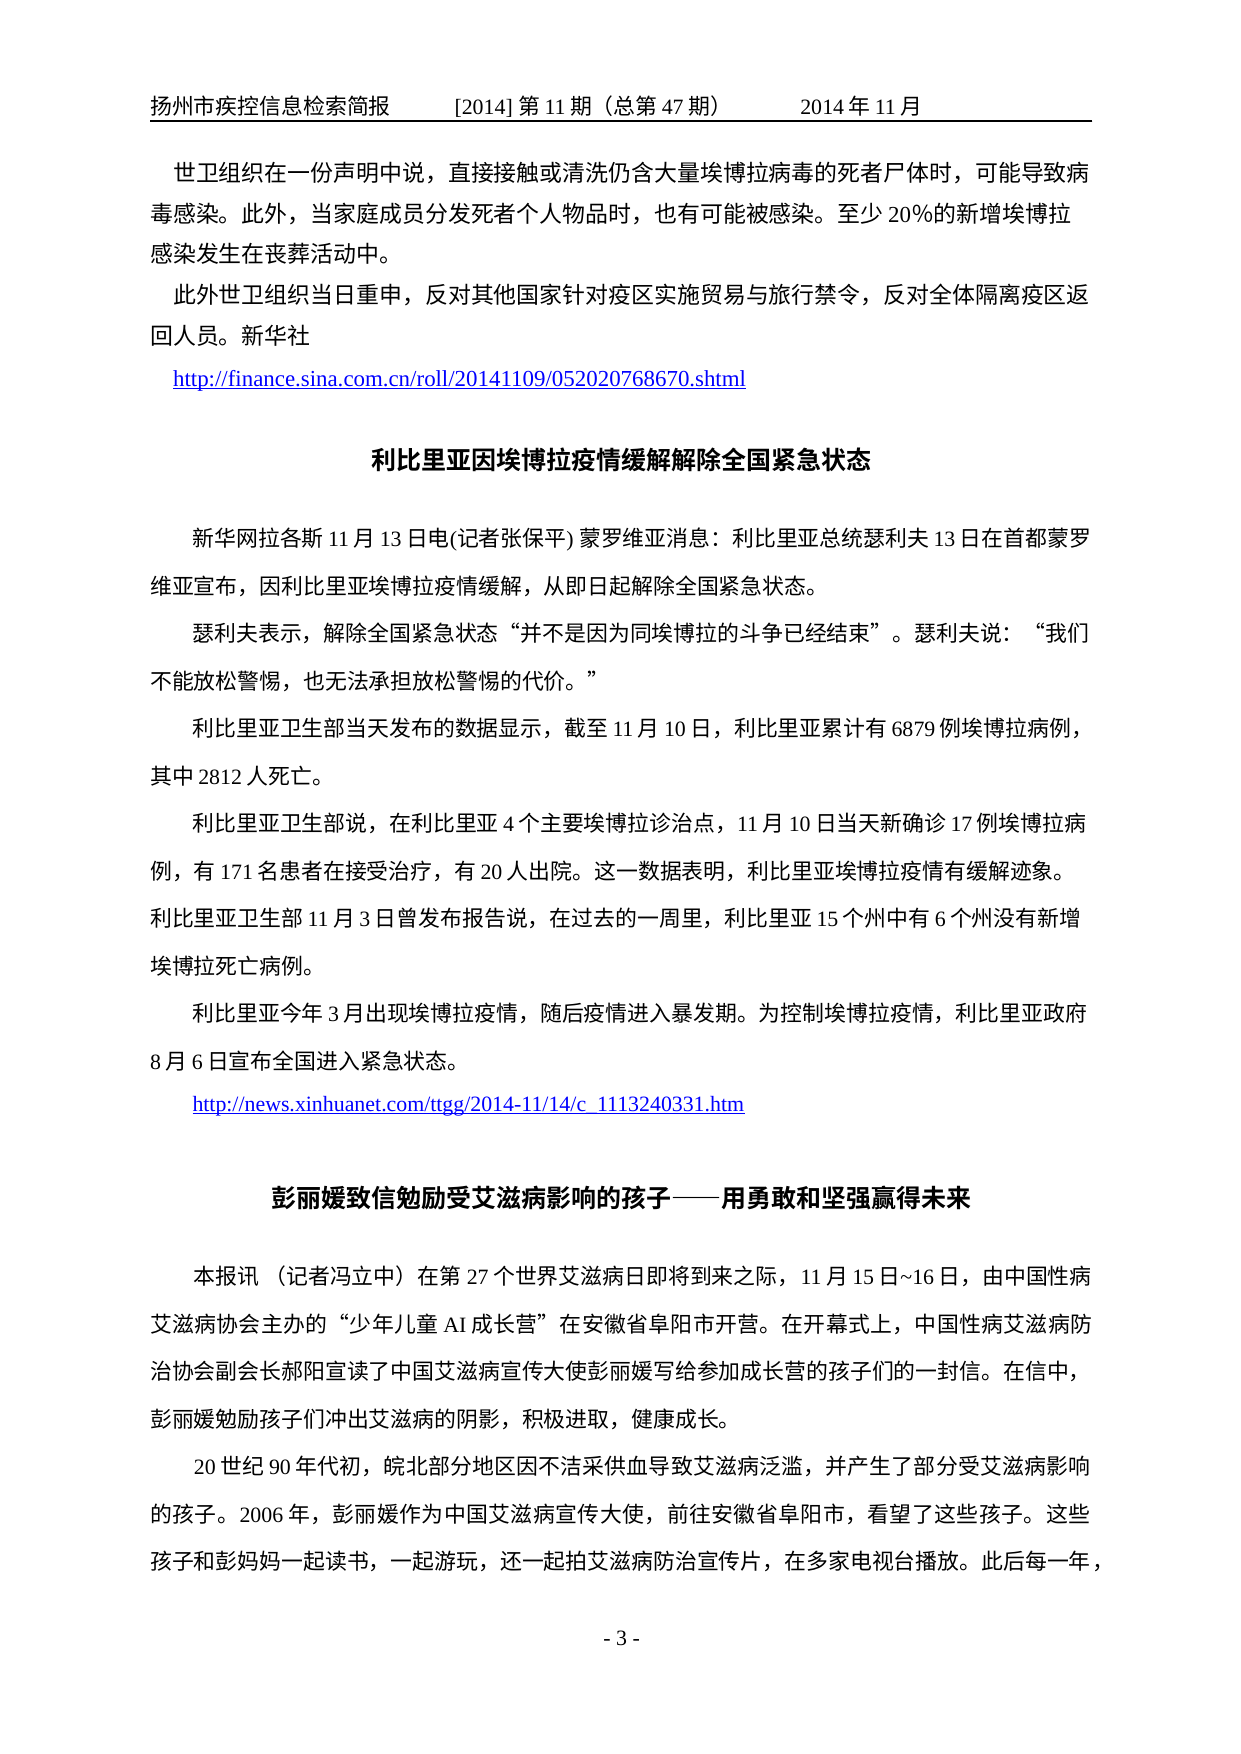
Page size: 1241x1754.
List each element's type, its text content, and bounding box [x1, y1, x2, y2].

text 利比里亚今年3月出现埃博拉疫情，随后疫情进入暴发期。为控制埃博拉疫情，利比里亚政府8月6日宣布全国进入紧急状态。 [150, 996, 1092, 1076]
text 瑟利夫表示，解除全国紧急状态“并不是因为同埃博拉的斗争已经结束”。瑟利夫说：“我们不能放松警惕，也无法承担放松警惕的代价。” [150, 616, 1092, 696]
text 利比里亚卫生部当天发布的数据显示，截至11月10日，利比里亚累计有6879例埃博拉病例，其中2812人死亡。 [150, 711, 1092, 791]
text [150, 1449, 1092, 1576]
text 本报讯 （记者冯立中）在第27个世界艾滋病日即将到来之际，11月15日~16日，由中国性病艾滋病协会主办的“少年儿童AI成长营”在安徽省阜阳市开营。在开幕式上，中国性病艾滋病防治协会副会长郝阳宣读了中国艾滋病宣传大使彭丽媛写给参加成长营的孩子们的一封信。在信中，彭丽媛勉励孩子们冲出艾滋病的阴影，积极进取，健康成长。 [150, 1259, 1092, 1433]
text 利比里亚因埃博拉疫情缓解解除全国紧急状态 [150, 436, 1092, 477]
text 此外世卫组织当日重申，反对其他国家针对疫区实施贸易与旅行禁令，反对全体隔离疫区返回人员。新华社 [150, 269, 1092, 351]
text 新华网拉各斯11月13日电(记者张保平) 蒙罗维亚消息：利比里亚总统瑟利夫13日在首都蒙罗维亚宣布，因利比里亚埃博拉疫情缓解，从即日起解除全国紧急状态。 [150, 521, 1092, 601]
text 世卫组织在一份声明中说，直接接触或清洗仍含大量埃博拉病毒的死者尸体时，可能导致病毒感染。此外，当家庭成员分发死者个人物品时，也有可能被感染。至少20％的新增埃博拉感染发生在丧葬活动中。 [150, 148, 1092, 269]
text http://news.xinhuanet.com/ttgg/2014-11/14/c_1113240331.htm [150, 1091, 1092, 1117]
text http://finance.sina.com.cn/roll/20141109/052020768670.shtml [150, 351, 1092, 391]
text 利比里亚卫生部说，在利比里亚4个主要埃博拉诊治点，11月10日当天新确诊17例埃博拉病例，有171名患者在接受治疗，有20人出院。这一数据表明，利比里亚埃博拉疫情有缓解迹象。利比里亚卫生部11月3日曾发布报告说，在过去的一周里，利比里亚15个州中有6个州没有新增埃博拉死亡病例。 [150, 806, 1092, 981]
text 彭丽媛致信勉励受艾滋病影响的孩子——用勇敢和坚强赢得未来 [150, 1174, 1092, 1214]
